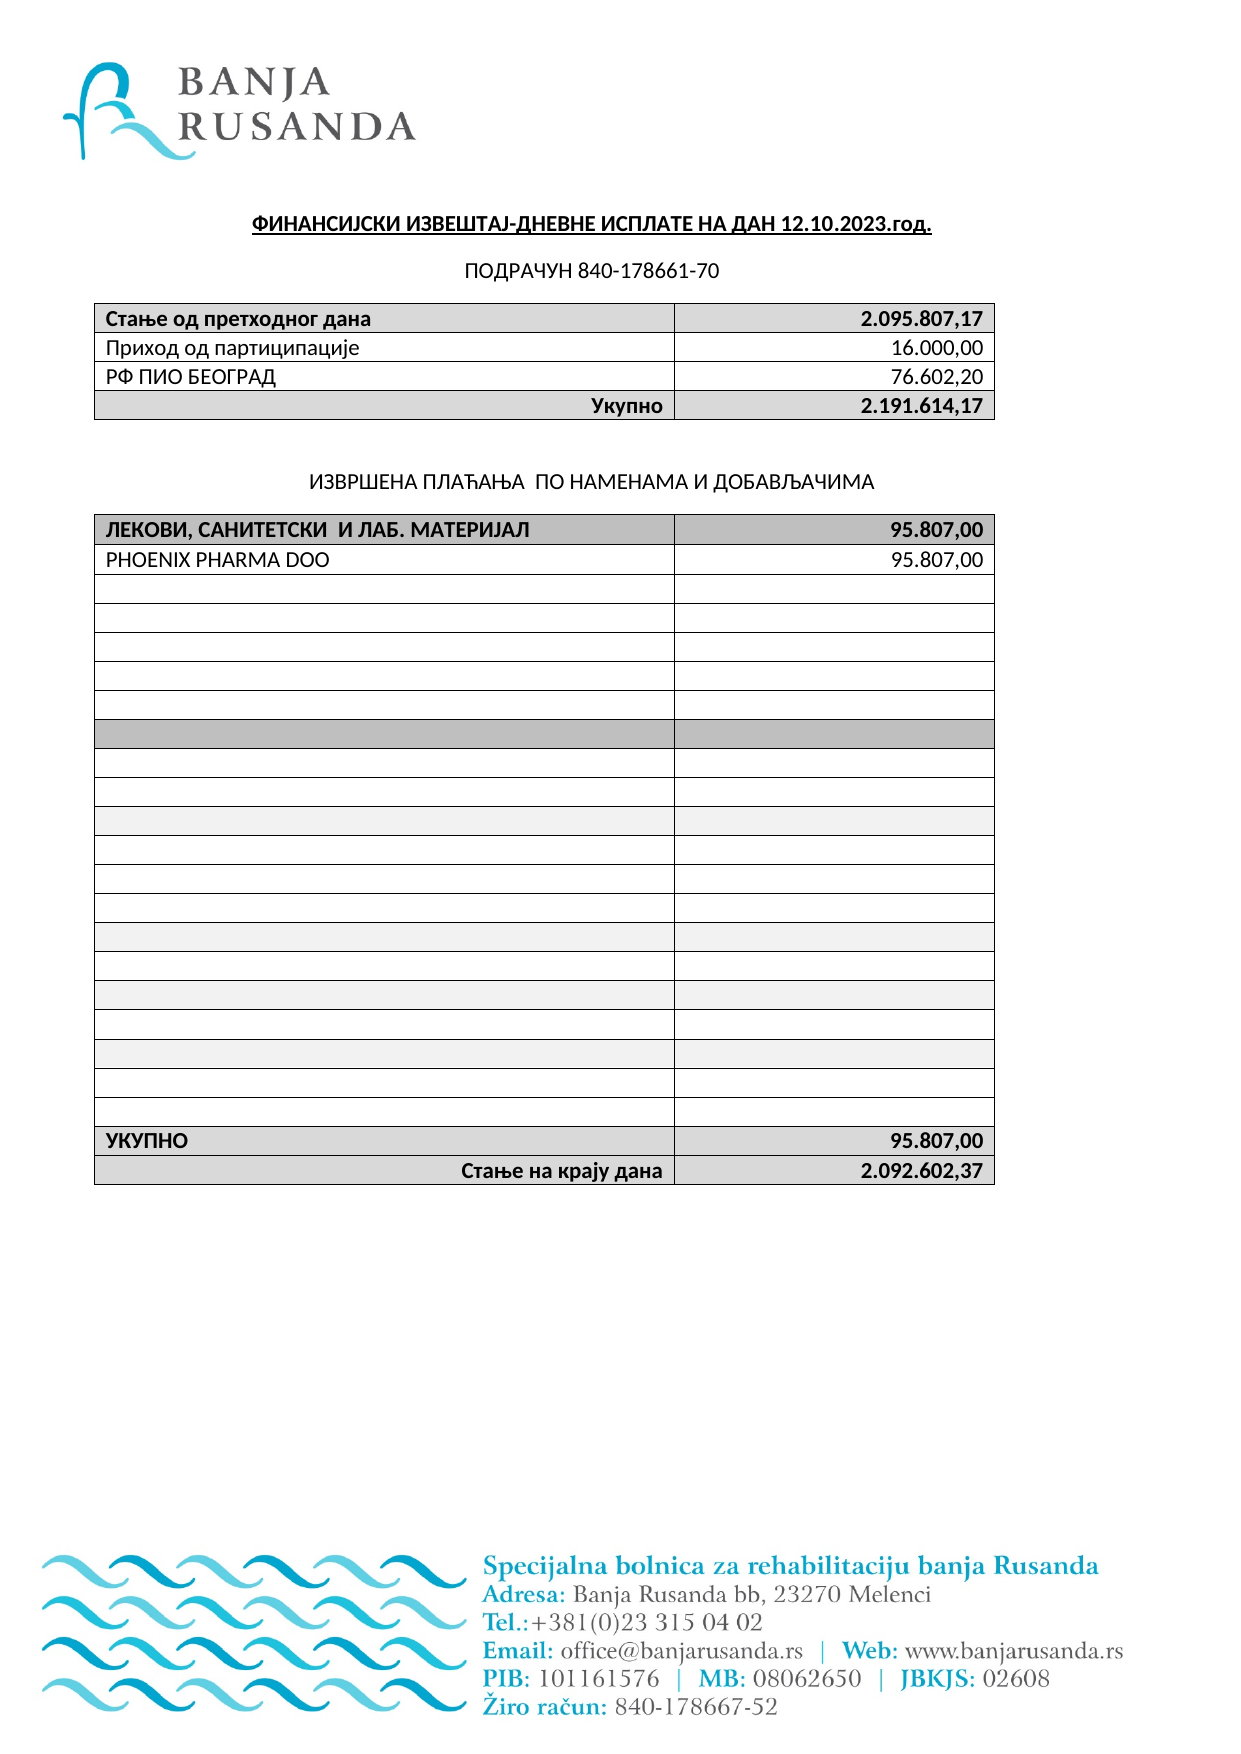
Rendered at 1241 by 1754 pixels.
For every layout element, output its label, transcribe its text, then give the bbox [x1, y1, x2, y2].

table_cell [95, 865, 674, 893]
table_cell [675, 575, 994, 602]
table_cell [675, 1098, 994, 1126]
text ФИНАНСИЈСКИ ИЗВЕШТАЈ-ДНЕВНЕ ИСПЛАТЕ НА ДАН 12.10.2023.год. [94, 210, 1090, 237]
table_cell [675, 662, 994, 690]
table_cell 2.191.614,17 [675, 391, 994, 419]
table_cell [675, 604, 994, 632]
table_cell Стање на крају дана [95, 1156, 674, 1184]
table_cell [95, 807, 674, 835]
table_cell РФ ПИО БЕОГРАД [95, 362, 674, 390]
table_cell [675, 1069, 994, 1097]
table_cell 16.000,00 [675, 333, 994, 361]
table_cell [675, 633, 994, 661]
table_cell [95, 894, 674, 922]
table_cell [675, 720, 994, 748]
table_cell [95, 662, 674, 690]
table_cell УКУПНО [95, 1127, 674, 1155]
table_cell [675, 691, 994, 719]
table_cell [675, 923, 994, 951]
table_cell 2.092.602,37 [675, 1156, 994, 1184]
table_cell [675, 1040, 994, 1067]
table_header 95.807,00 [675, 515, 994, 544]
table_cell [675, 952, 994, 980]
table_cell [95, 1010, 674, 1038]
table_cell PHOENIX PHARMA DOO [95, 545, 674, 573]
table_cell Укупно [95, 391, 674, 419]
table_cell [95, 1069, 674, 1097]
table_cell [95, 575, 674, 602]
table_cell [95, 836, 674, 864]
table_cell [95, 1098, 674, 1126]
text ПОДРАЧУН 840-178661-70 [94, 256, 1090, 284]
table_cell [95, 1040, 674, 1067]
table_cell [675, 865, 994, 893]
table_header 2.095.807,17 [675, 304, 994, 332]
table_cell 95.807,00 [675, 545, 994, 573]
table_cell [95, 691, 674, 719]
table_cell 76.602,20 [675, 362, 994, 390]
table_cell [675, 749, 994, 777]
picture [0, 1513, 1240, 1753]
table_header ЛЕКОВИ, САНИТЕТСКИ И ЛАБ. МАТЕРИЈАЛ [95, 515, 674, 544]
table_cell [95, 923, 674, 951]
table_cell [675, 894, 994, 922]
table_cell 95.807,00 [675, 1127, 994, 1155]
table_cell [675, 807, 994, 835]
table_cell [95, 749, 674, 777]
table_cell [95, 981, 674, 1009]
table_cell [95, 633, 674, 661]
table_header Стање од претходног дана [95, 304, 674, 332]
table_cell Приход од партиципације [95, 333, 674, 361]
table_cell [675, 778, 994, 806]
table_cell [95, 778, 674, 806]
text ИЗВРШЕНА ПЛАЋАЊА ПО НАМЕНАМА И ДОБАВЉАЧИМА [94, 467, 1090, 495]
picture [0, 0, 1240, 210]
table_cell [675, 836, 994, 864]
table_cell [675, 1010, 994, 1038]
table_cell [95, 604, 674, 632]
table_cell [95, 720, 674, 748]
table_cell [675, 981, 994, 1009]
table_cell [95, 952, 674, 980]
